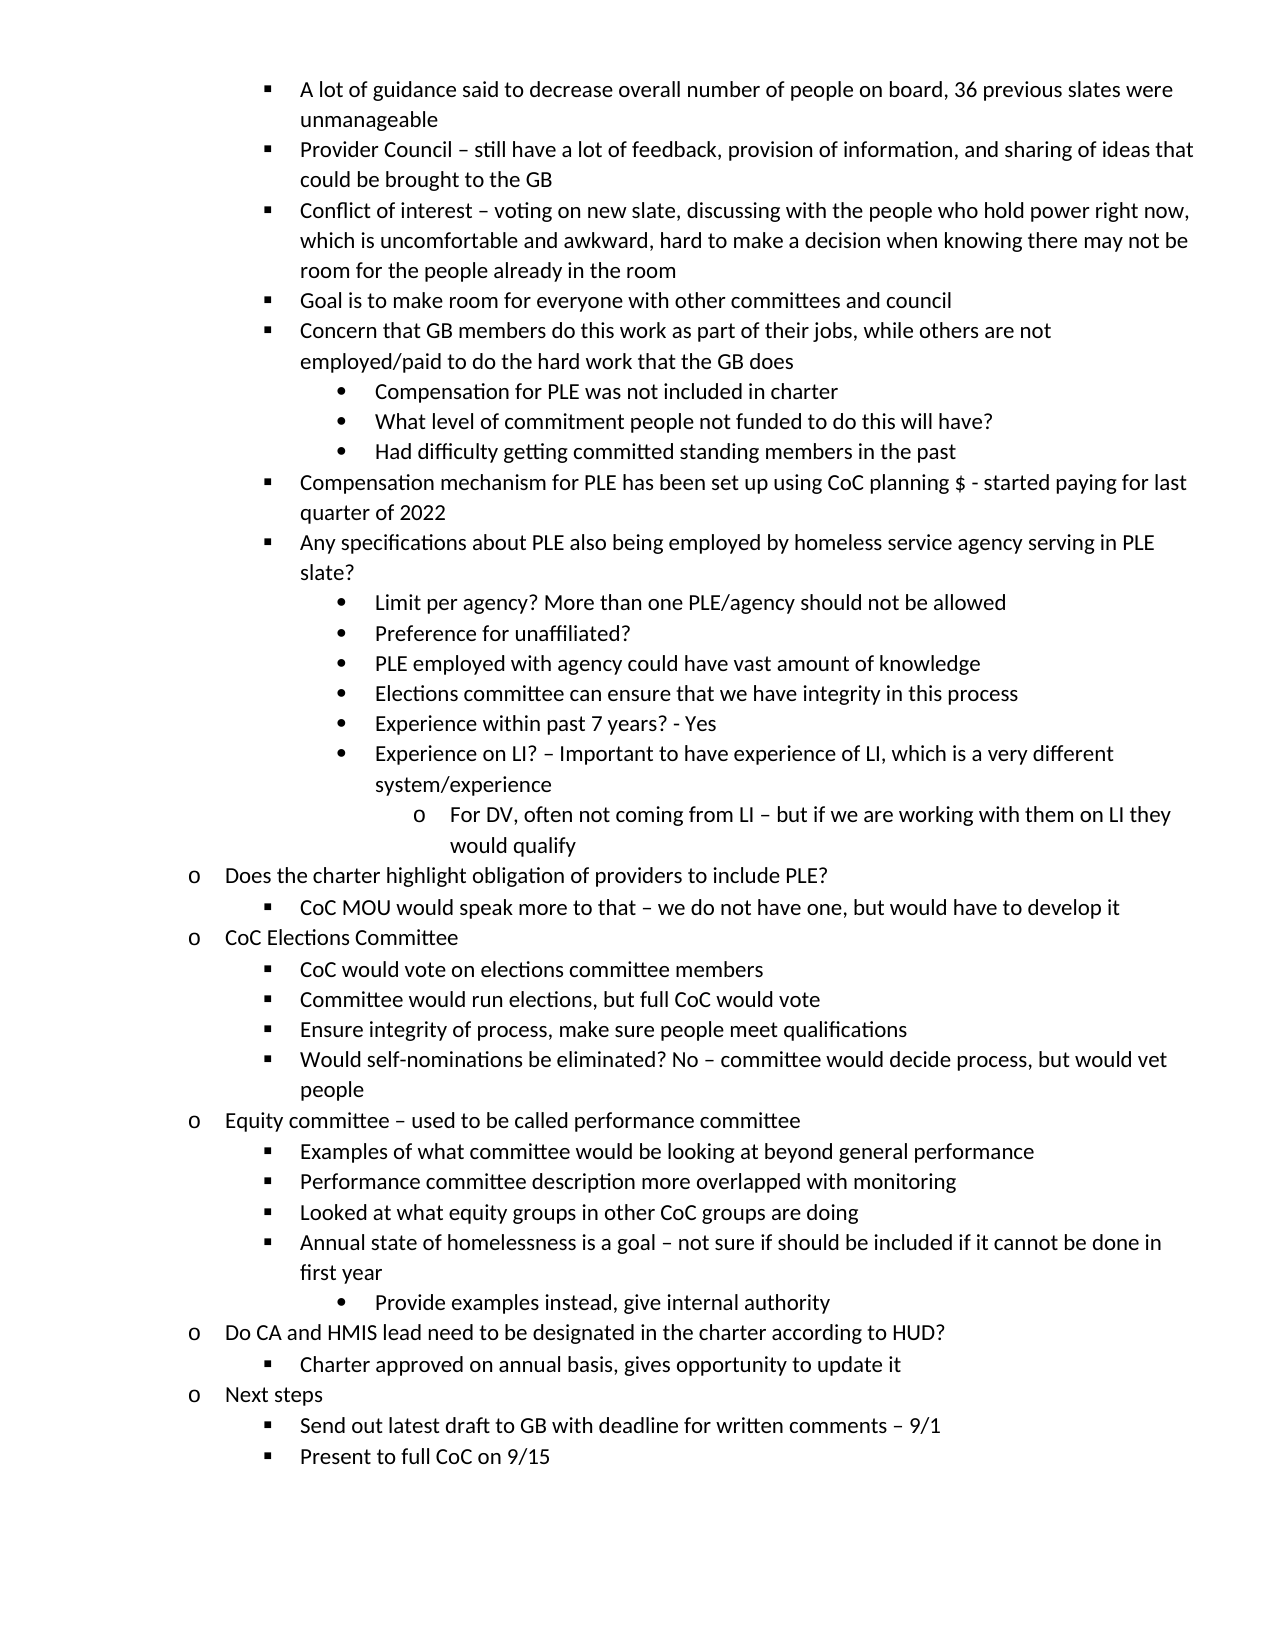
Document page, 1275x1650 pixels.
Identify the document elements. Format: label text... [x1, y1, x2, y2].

list Experience on LI? – Important to have experience of LI, which is a very different system/experience [337, 739, 1200, 798]
list PLE employed with agency could have vast amount of knowledge [337, 649, 1200, 677]
list Concern that GB members do this work as part of their jobs, while others are not employed/paid to do the hard work that the GB does [262, 317, 1200, 375]
list Conflict of interest – voting on new slate, discussing with the people who hold power right now, which is uncomfortable and awkward, hard to make a decision when knowing there may not be room for the people already in the room [262, 196, 1200, 284]
list Experience within past 7 years? - Yes [337, 709, 1200, 737]
list CoC Elections Committee [187, 923, 1200, 952]
list Had difficulty getting committed standing members in the past [337, 437, 1200, 466]
list Next steps [187, 1380, 1200, 1409]
list Examples of what committee would be looking at beyond general performance [262, 1137, 1200, 1165]
list Elections committee can ensure that we have integrity in this process [337, 679, 1200, 707]
list Limit per agency? More than one PLE/agency should not be allowed [337, 588, 1200, 617]
list Compensation mechanism for PLE has been set up using CoC planning $ - started paying for last quarter of 2022 [262, 468, 1200, 526]
list Preference for unaffiliated? [337, 619, 1200, 647]
list Goal is to make room for everyone with other committees and council [262, 286, 1200, 314]
list Compensation for PLE was not included in charter [337, 377, 1200, 405]
list Provider Council – still have a lot of feedback, provision of information, and sharing of ideas that could be brought to the GB [262, 135, 1200, 194]
list Charter approved on annual basis, gives opportunity to update it [262, 1350, 1200, 1378]
list Do CA and HMIS lead need to be designated in the charter according to HUD? [187, 1318, 1200, 1348]
list What level of commitment people not funded to do this will have? [337, 407, 1200, 435]
list CoC would vote on elections committee members [262, 955, 1200, 983]
list Annual state of homelessness is a goal – not sure if should be included if it cannot be done in first year [262, 1228, 1200, 1286]
list Performance committee description more overlapped with monitoring [262, 1167, 1200, 1195]
list Equity committee – used to be called performance committee [187, 1106, 1200, 1135]
list CoC MOU would speak more to that – we do not have one, but would have to develop it [262, 893, 1200, 921]
list Present to full CoC on 9/15 [262, 1442, 1200, 1470]
list A lot of guidance said to decrease overall number of people on board, 36 previous slates were unmanageable [262, 75, 1200, 133]
list Any specifications about PLE also being employed by homeless service agency serving in PLE slate? [262, 528, 1200, 586]
list Does the charter highlight obligation of providers to include PLE? [187, 862, 1200, 891]
list Would self-nominations be eliminated? No – committee would decide process, but would vet people [262, 1045, 1200, 1103]
list For DV, often not coming from LI – but if we are working with them on LI they would qualify [412, 800, 1200, 859]
list Provide examples instead, give internal authority [337, 1288, 1200, 1316]
list Ensure integrity of process, make sure people meet qualifications [262, 1015, 1200, 1043]
list Looked at what equity groups in other CoC groups are doing [262, 1198, 1200, 1226]
list Committee would run elections, but full CoC would vote [262, 985, 1200, 1013]
list Send out latest draft to GB with deadline for written comments – 9/1 [262, 1412, 1200, 1439]
